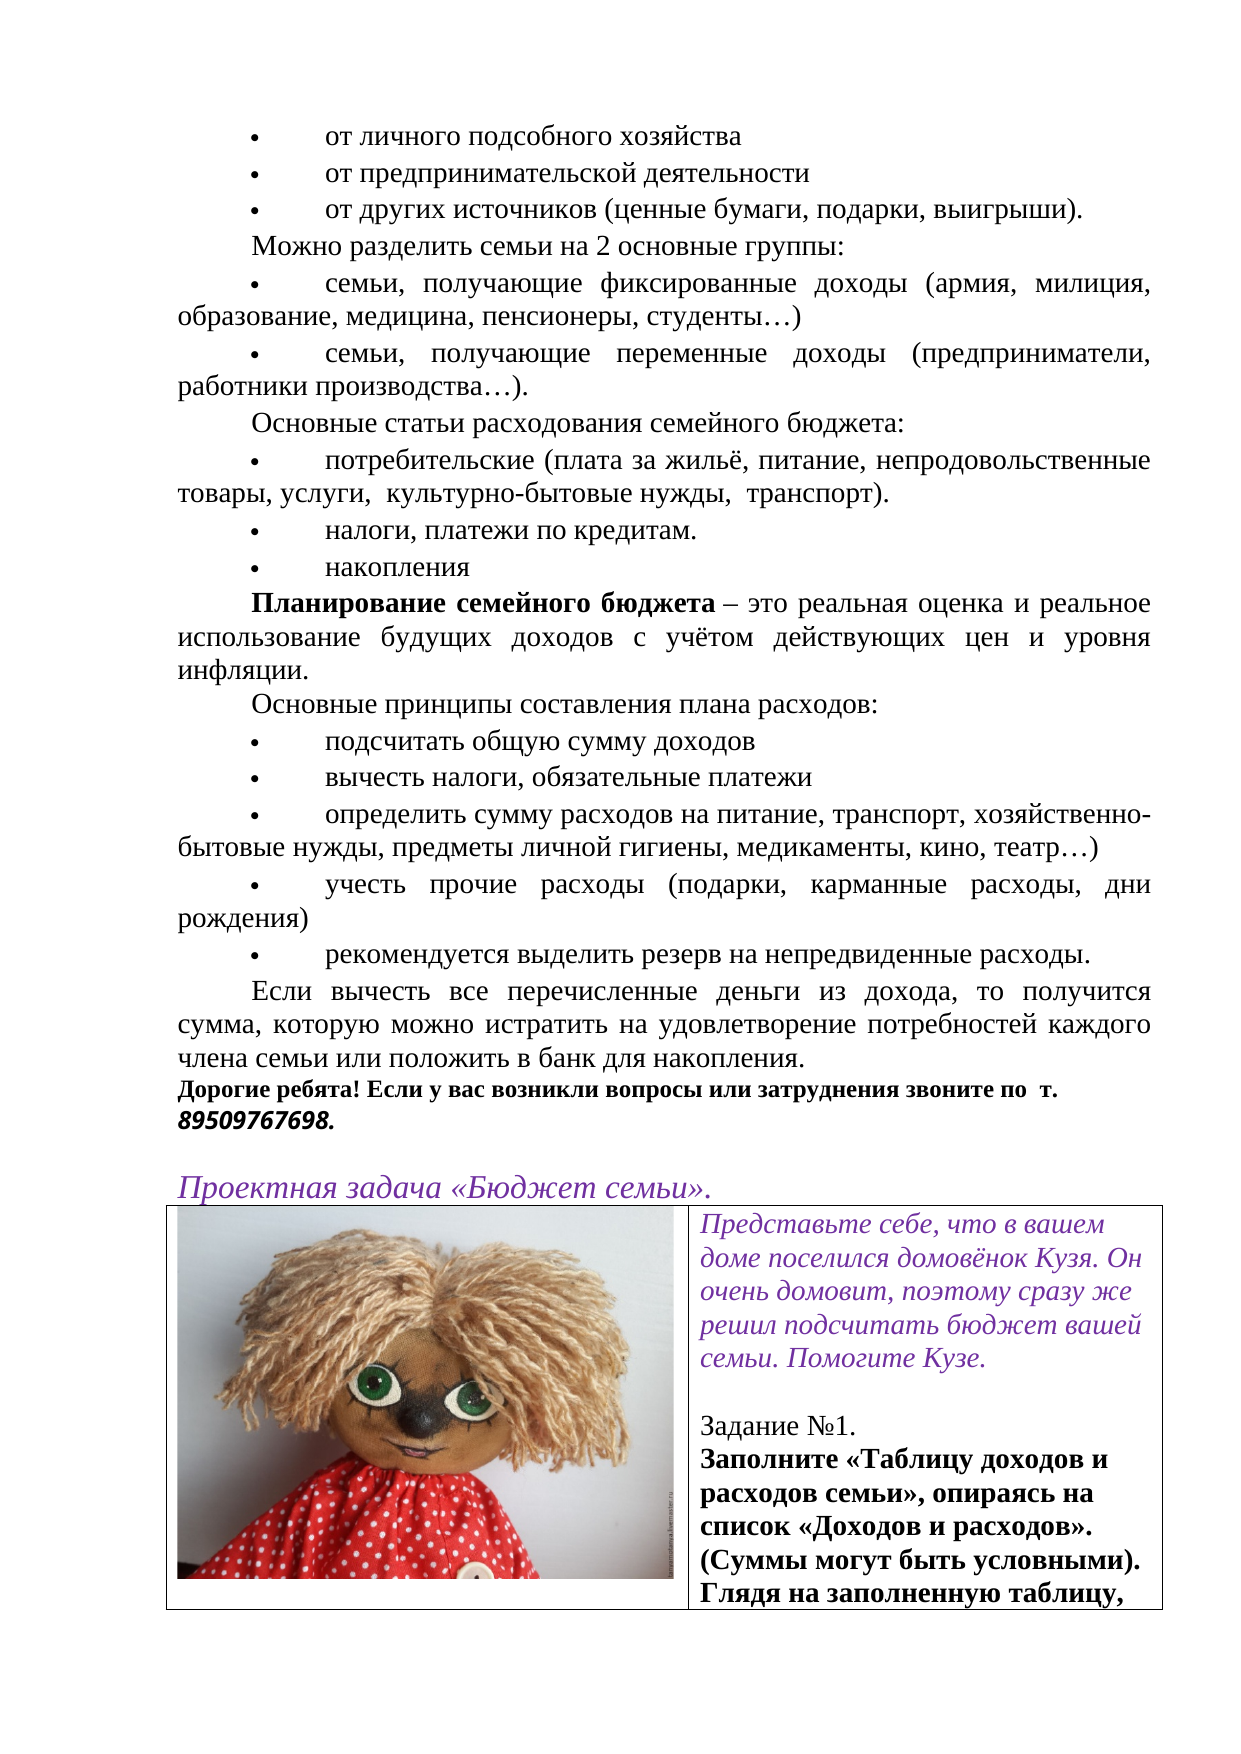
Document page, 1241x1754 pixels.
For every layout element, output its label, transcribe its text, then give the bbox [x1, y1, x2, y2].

list семьи, получающие переменные доходы (предприниматели, работники производства…). [177, 335, 1152, 402]
text Планирование семейного бюджета – это реальная оценка и реальное использование будущих доходов с учётом действующих цен и уровня инфляции. [177, 585, 1152, 686]
list от предпринимательской деятельности [177, 155, 1152, 188]
list учесть прочие расходы (подарки, карманные расходы, дни рождения) [177, 866, 1152, 933]
list от других источников (ценные бумаги, подарки, выигрыши). [177, 191, 1152, 225]
text Можно разделить семьи на 2 основные группы: [177, 228, 1152, 262]
text Проектная задача «Бюджет семьи». [177, 1167, 1152, 1205]
list от личного подсобного хозяйства [177, 118, 1152, 152]
picture [177, 1206, 674, 1579]
text Если вычесть все перечисленные деньги из дохода, то получится сумма, которую можно истратить на удовлетворение потребностей каждого члена семьи или положить в банк для накопления. [177, 973, 1152, 1074]
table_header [689, 1206, 1162, 1609]
list налоги, платежи по кредитам. [177, 512, 1152, 546]
list вычесть налоги, обязательные платежи [177, 759, 1152, 793]
list определить сумму расходов на питание, транспорт, хозяйственно-бытовые нужды, предметы личной гигиены, медикаменты, кино, театр…) [177, 796, 1152, 863]
table_header [167, 1206, 688, 1609]
text Основные статьи расходования семейного бюджета: [177, 405, 1152, 439]
text Дорогие ребята! Если у вас возникли вопросы или затруднения звоните по т. 89509767698. [177, 1074, 1152, 1137]
list потребительские (плата за жильё, питание, непродовольственные товары, услуги, культурно-бытовые нужды, транспорт). [177, 442, 1152, 509]
list подсчитать общую сумму доходов [177, 723, 1152, 756]
text Основные принципы составления плана расходов: [177, 686, 1152, 719]
list семьи, получающие фиксированные доходы (армия, милиция, образование, медицина, пенсионеры, студенты…) [177, 265, 1152, 332]
list накопления [177, 549, 1152, 582]
list рекомендуется выделить резерв на непредвиденные расходы. [177, 936, 1152, 970]
